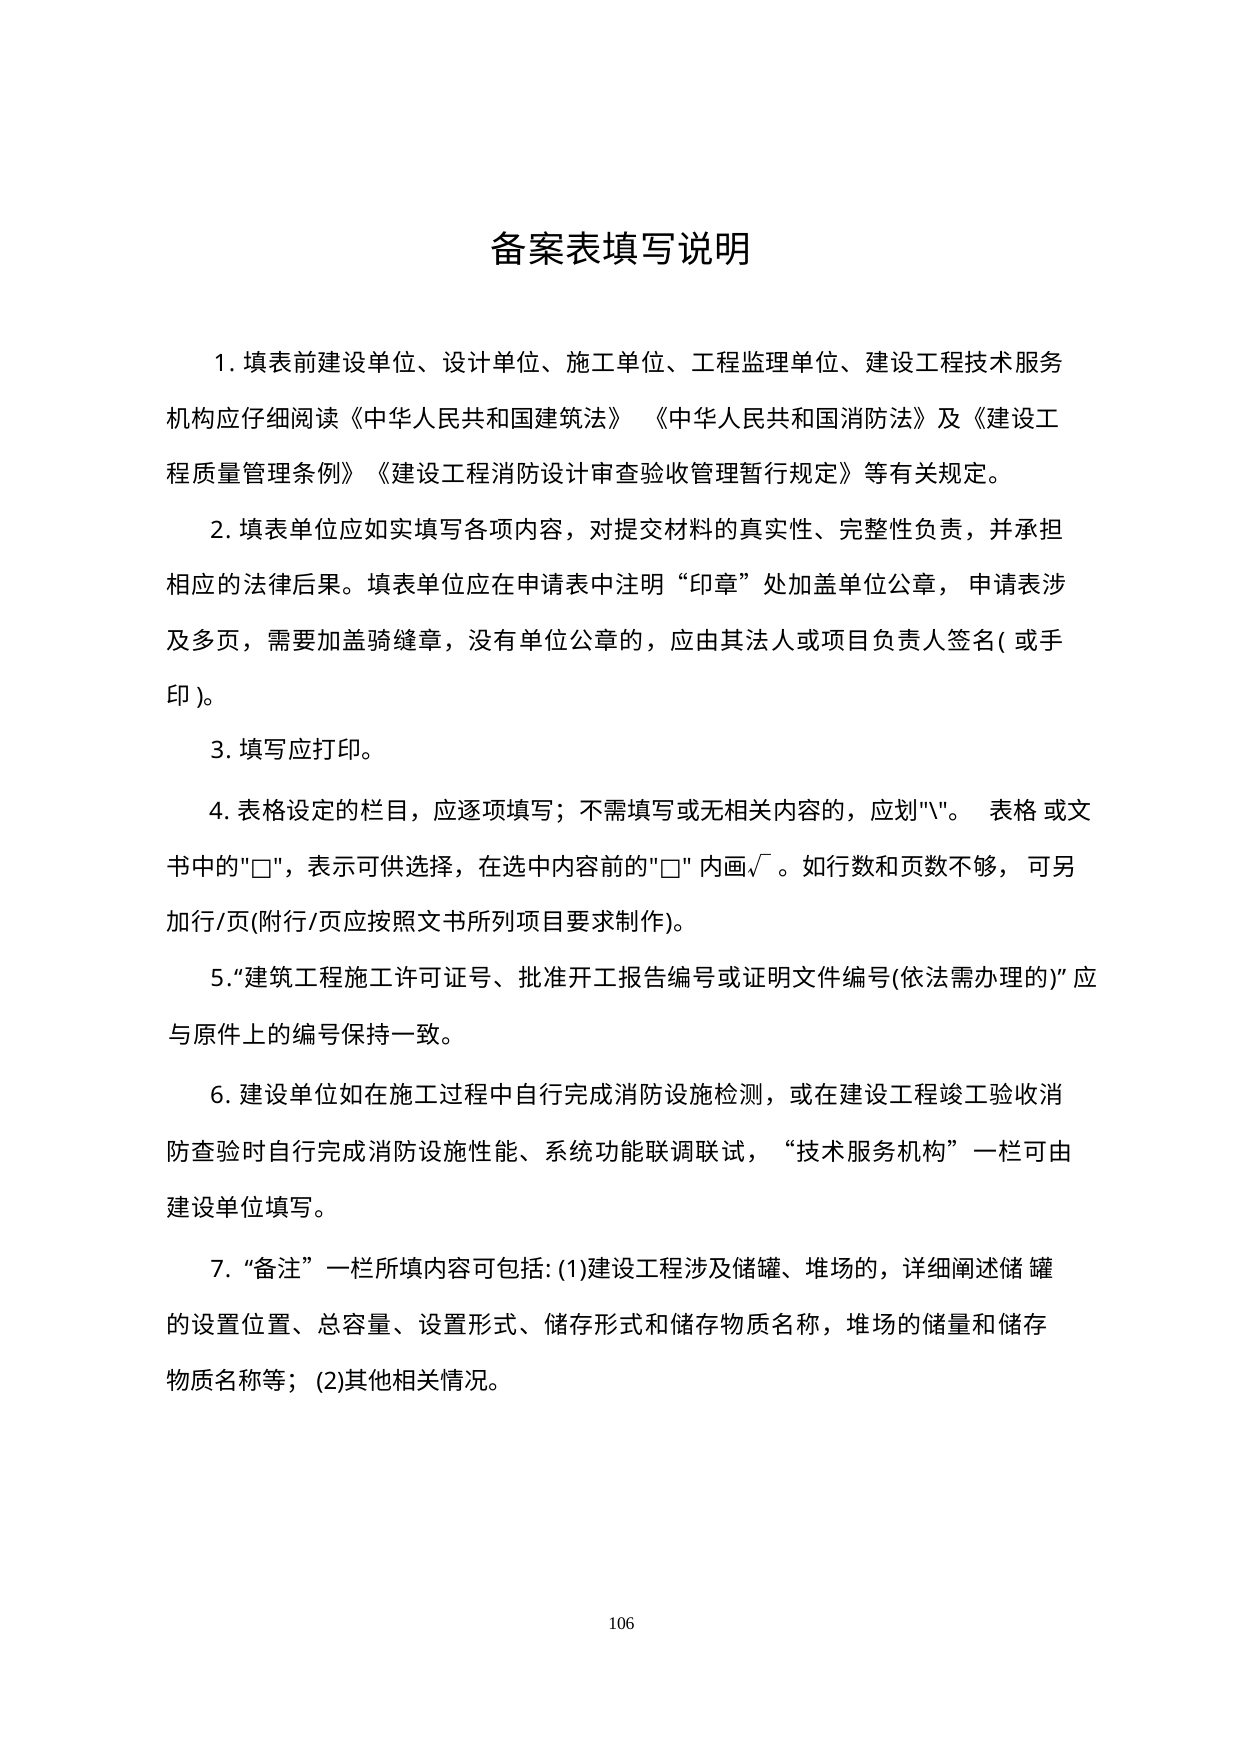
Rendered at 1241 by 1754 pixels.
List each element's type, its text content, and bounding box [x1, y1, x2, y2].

text 1. 填表前建设单位、设计单位、施工单位、工程监理单位、建设工程技术服务 机构应仔细阅读《中华人民共和国建筑法》 《中华人民共和国消防法》及《建设工 程质量管理条例》《建设工程消防设计审查验收管理暂行规定》等有关规定。 [166, 344, 1074, 489]
text 6. 建设单位如在施工过程中自行完成消防设施检测，或在建设工程竣工验收消 防查验时自行完成消防设施性能、系统功能联调联试，“技术服务机构”一栏可由 建设单位填写。 [166, 1076, 1074, 1223]
text 7. “备注”一栏所填内容可包括: (1)建设工程涉及储罐、堆场的，详细阐述储 罐的设置位置、总容量、设置形式、储存形式和储存物质名称，堆场的储量和储存 物质名称等； (2)其他相关情况。 [166, 1249, 1074, 1396]
text 4. 表格设定的栏目，应逐项填写；不需填写或无相关内容的，应划"\"。 表格 或文书中的"□"，表示可供选择，在选中内容前的"□" 内画√ 。如行数和页数不够， 可另加行/页(附行/页应按照文书所列项目要求制作)。 [167, 792, 1094, 938]
text 备案表填写说明 [490, 224, 1111, 273]
text 2. 填表单位应如实填写各项内容，对提交材料的真实性、完整性负责，并承担 相应的法律后果。填表单位应在申请表中注明“印章”处加盖单位公章， 申请表涉 及多页，需要加盖骑缝章，没有单位公章的，应由其法人或项目负责人签名( 或手 印 )。 [166, 511, 1074, 712]
text 5.“建筑工程施工许可证号、批准开工报告编号或证明文件编号(依法需办理的)” 应与原件上的编号保持一致。 [168, 959, 1111, 1050]
text 3. 填写应打印。 [210, 733, 1111, 764]
